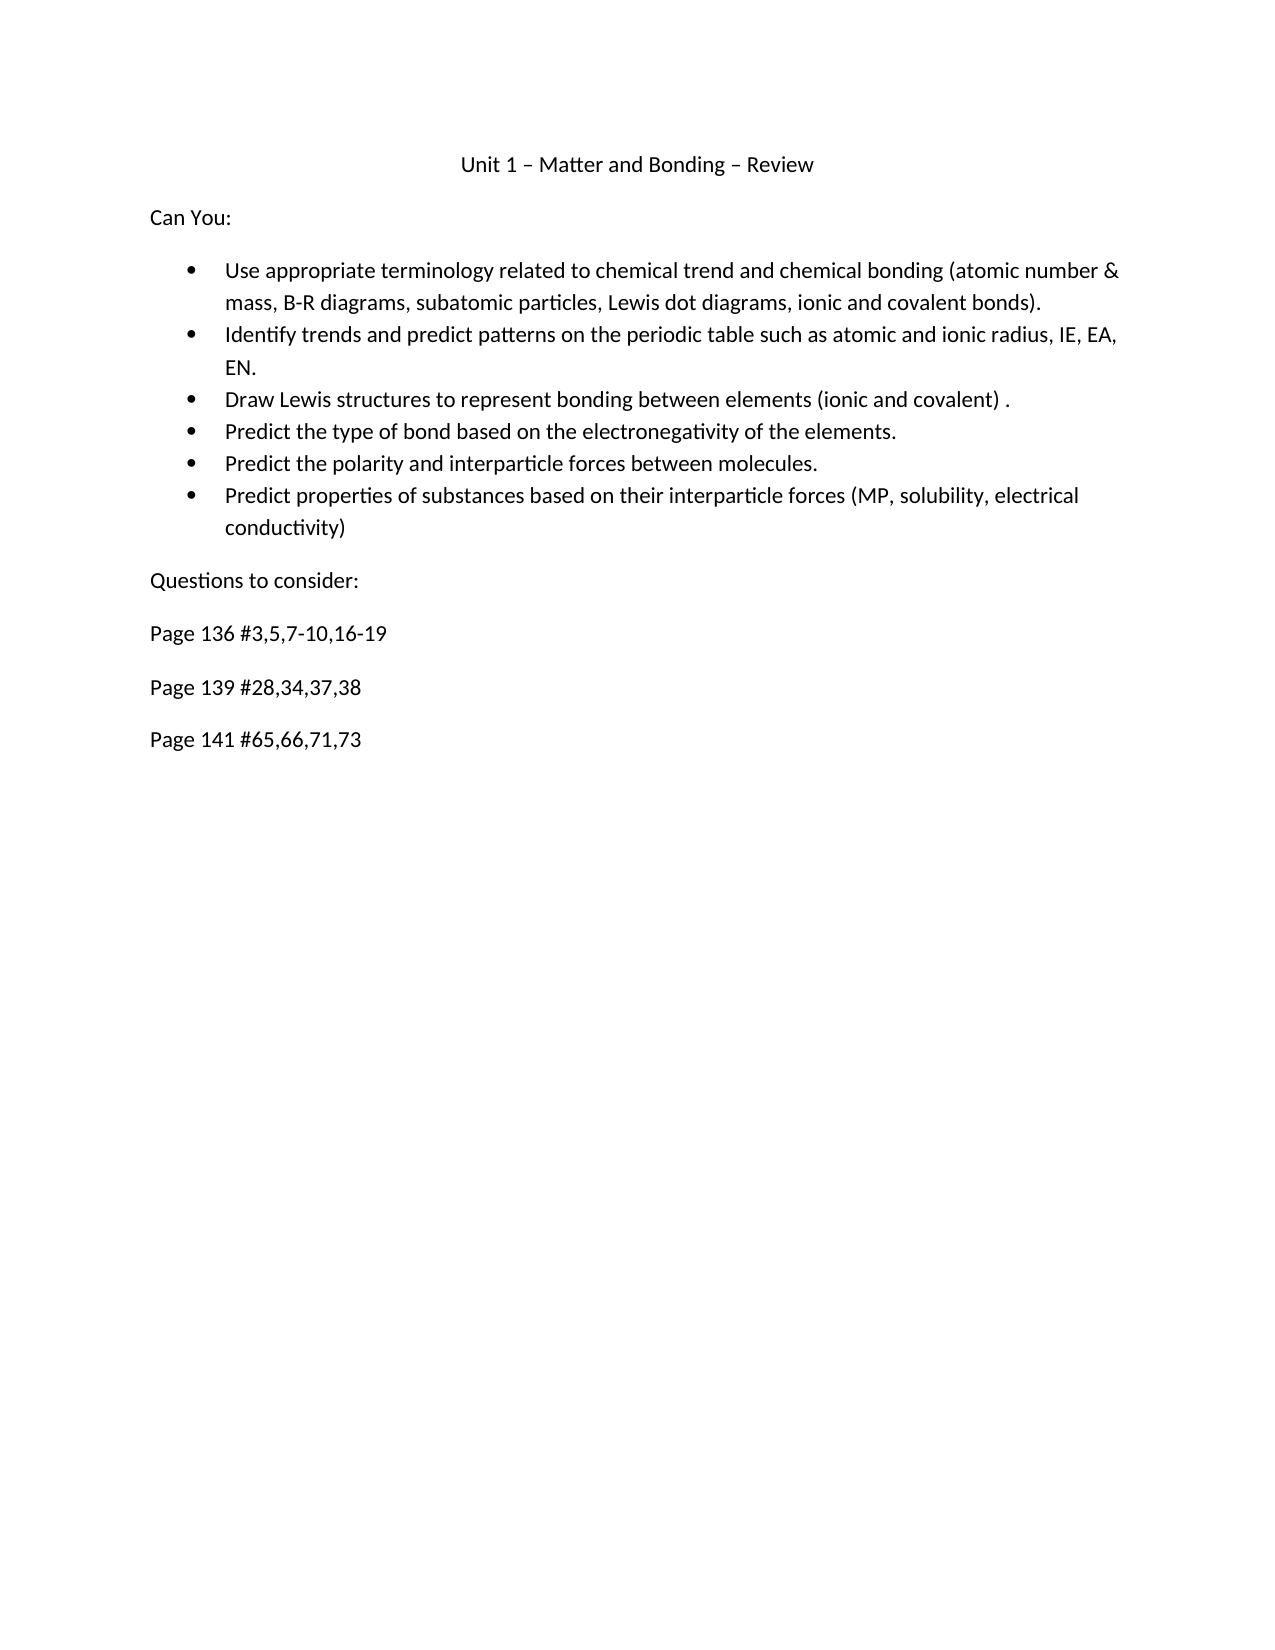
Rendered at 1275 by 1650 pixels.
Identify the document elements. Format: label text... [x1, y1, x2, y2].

text Page 136 #3,5,7-10,16-19 [150, 619, 1125, 648]
text Page 141 #65,66,71,73 [150, 726, 1125, 754]
list Predict properties of substances based on their interparticle forces (MP, solubility, electrical conductivity) [187, 481, 1125, 542]
list Use appropriate terminology related to chemical trend and chemical bonding (atomic number & mass, B-R diagrams, subatomic particles, Lewis dot diagrams, ionic and covalent bonds). [187, 256, 1125, 316]
list Draw Lewis structures to represent bonding between elements (ionic and covalent) . [187, 385, 1125, 413]
list Predict the type of bond based on the electronegativity of the elements. [187, 417, 1125, 445]
list Identify trends and predict patterns on the periodic table such as atomic and ionic radius, IE, EA, EN. [187, 320, 1125, 381]
text Page 139 #28,34,37,38 [150, 673, 1125, 701]
list Predict the polarity and interparticle forces between molecules. [187, 449, 1125, 477]
text Can You: [150, 203, 1125, 231]
text Questions to consider: [150, 567, 1125, 594]
text Unit 1 – Matter and Bonding – Review [150, 150, 1125, 178]
